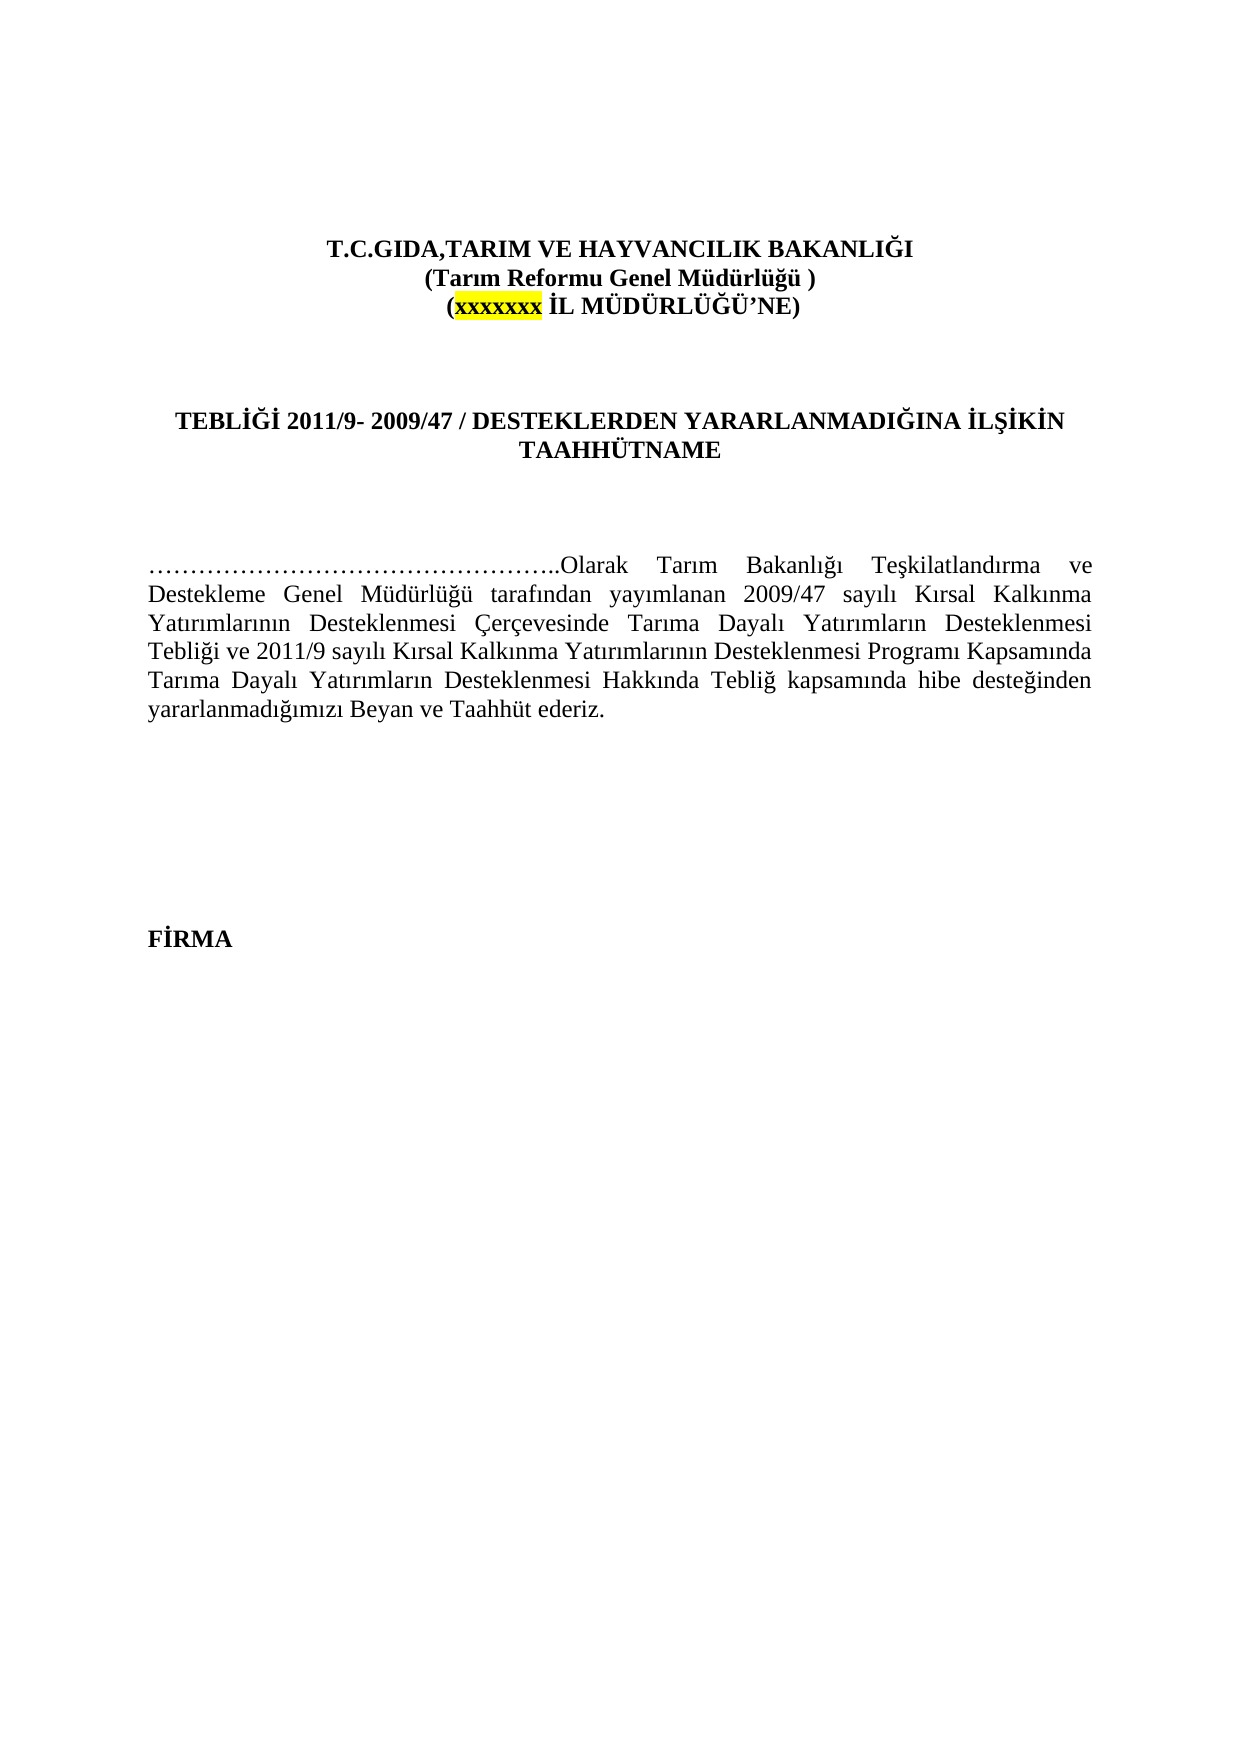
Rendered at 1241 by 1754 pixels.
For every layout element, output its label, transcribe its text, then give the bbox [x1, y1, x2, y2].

text FİRMA [148, 924, 1093, 953]
text (xxxxxxx İL MÜDÜRLÜĞÜ’NE) [542, 291, 1093, 320]
text (xxxxxxx İL MÜDÜRLÜĞÜ’NE) [148, 291, 455, 320]
text …………………………………………..Olarak Tarım Bakanlığı Teşkilatlandırma ve Destekleme Genel Müdürlüğü tarafından yayımlanan 2009/47 sayılı Kırsal Kalkınma Yatırımlarının Desteklenmesi Çerçevesinde Tarıma Dayalı Yatırımların Desteklenmesi Tebliği ve 2011/9 sayılı Kırsal Kalkınma Yatırımlarının Desteklenmesi Programı Kapsamında Tarıma Dayalı Yatırımların Desteklenmesi Hakkında Tebliğ kapsamında hibe desteğinden yararlanmadığımızı Beyan ve Taahhüt ederiz. [148, 550, 1093, 723]
text (Tarım Reformu Genel Müdürlüğü ) [148, 263, 1093, 291]
text TAAHHÜTNAME [148, 435, 1093, 464]
text T.C.GIDA,TARIM VE HAYVANCILIK BAKANLIĞI [148, 234, 1093, 263]
text TEBLİĞİ 2011/9- 2009/47 / DESTEKLERDEN YARARLANMADIĞINA İLŞİKİN [148, 406, 1093, 435]
